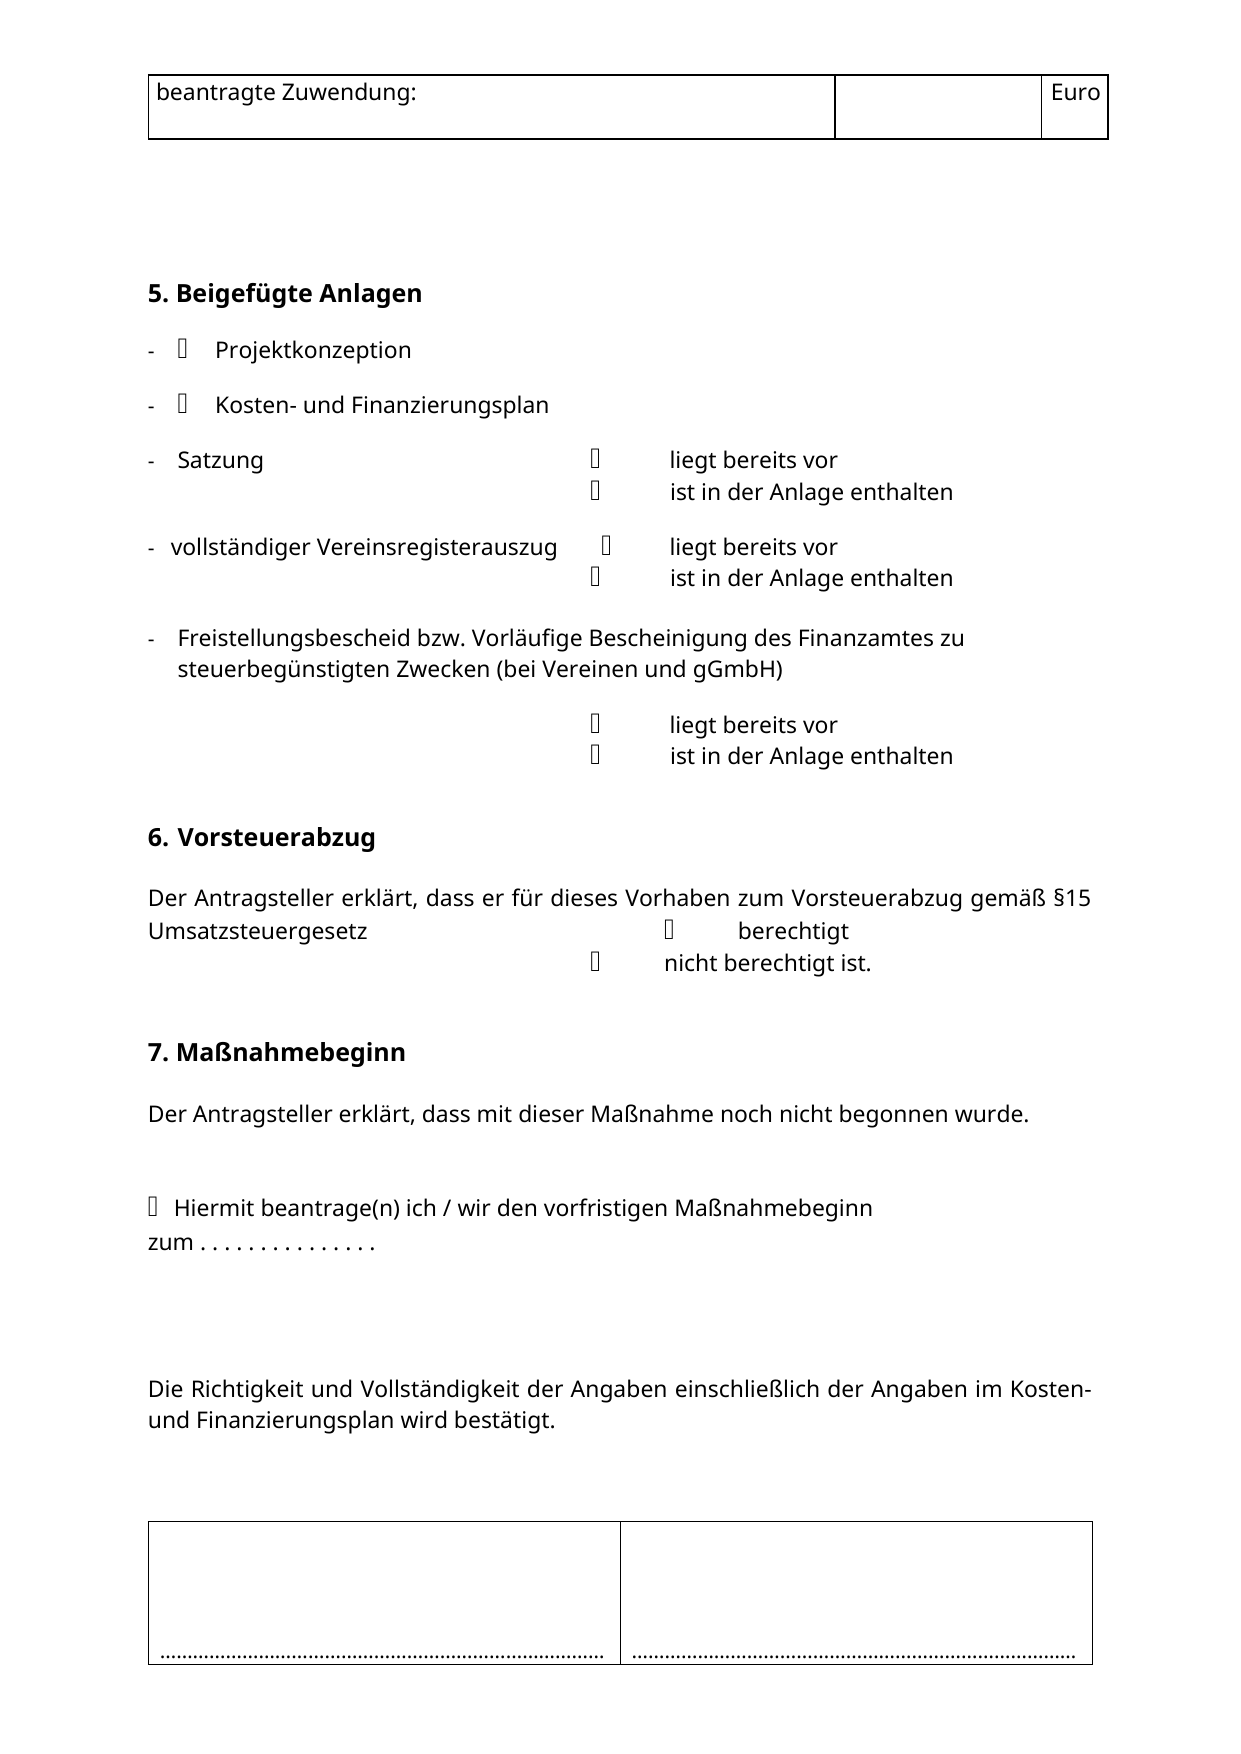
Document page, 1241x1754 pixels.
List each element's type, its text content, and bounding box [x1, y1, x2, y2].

text nicht berechtigt ist. [148, 947, 1092, 978]
table_header Euro [1042, 76, 1107, 138]
text - Satzung liegt bereits vor [148, 444, 1092, 476]
text liegt bereits vor [148, 708, 1092, 740]
text Die Richtigkeit und Vollständigkeit der Angaben einschließlich der Angaben im Kosten- und Finanzierungsplan wird bestätigt. [148, 1373, 1092, 1436]
text 6. Vorsteuerabzug [148, 819, 1092, 853]
text 5. Beigefügte Anlagen [148, 276, 1092, 310]
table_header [621, 1522, 1092, 1664]
text - vollständiger Vereinsregisterauszug liegt bereits vor [148, 531, 1092, 562]
text ist in der Anlage enthalten [148, 562, 1092, 593]
text 7. Maßnahmebeginn [148, 1035, 1092, 1069]
text - Projektkonzeption [148, 334, 1092, 389]
table_header beantragte Zuwendung: [149, 76, 834, 138]
text Der Antragsteller erklärt, dass er für dieses Vorhaben zum Vorsteuerabzug gemäß §15 Umsatzsteuergesetz berechtigt [148, 882, 1092, 947]
text ist in der Anlage enthalten [148, 476, 1092, 507]
text - Freistellungsbescheid bzw. Vorläufige Bescheinigung des Finanzamtes zu steuerbegünstigten Zwecken (bei Vereinen und gGmbH) [148, 622, 1092, 684]
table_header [149, 1522, 620, 1664]
text ist in der Anlage enthalten [148, 740, 1092, 771]
text - Kosten- und Finanzierungsplan [148, 389, 1092, 444]
text Der Antragsteller erklärt, dass mit dieser Maßnahme noch nicht begonnen wurde. Hiermit beantrage(n) ich / wir den vorfristigen Maßnahmebeginn zum . . . . . . . . . . . . . . . [148, 1098, 1092, 1257]
table_header [836, 76, 1041, 138]
